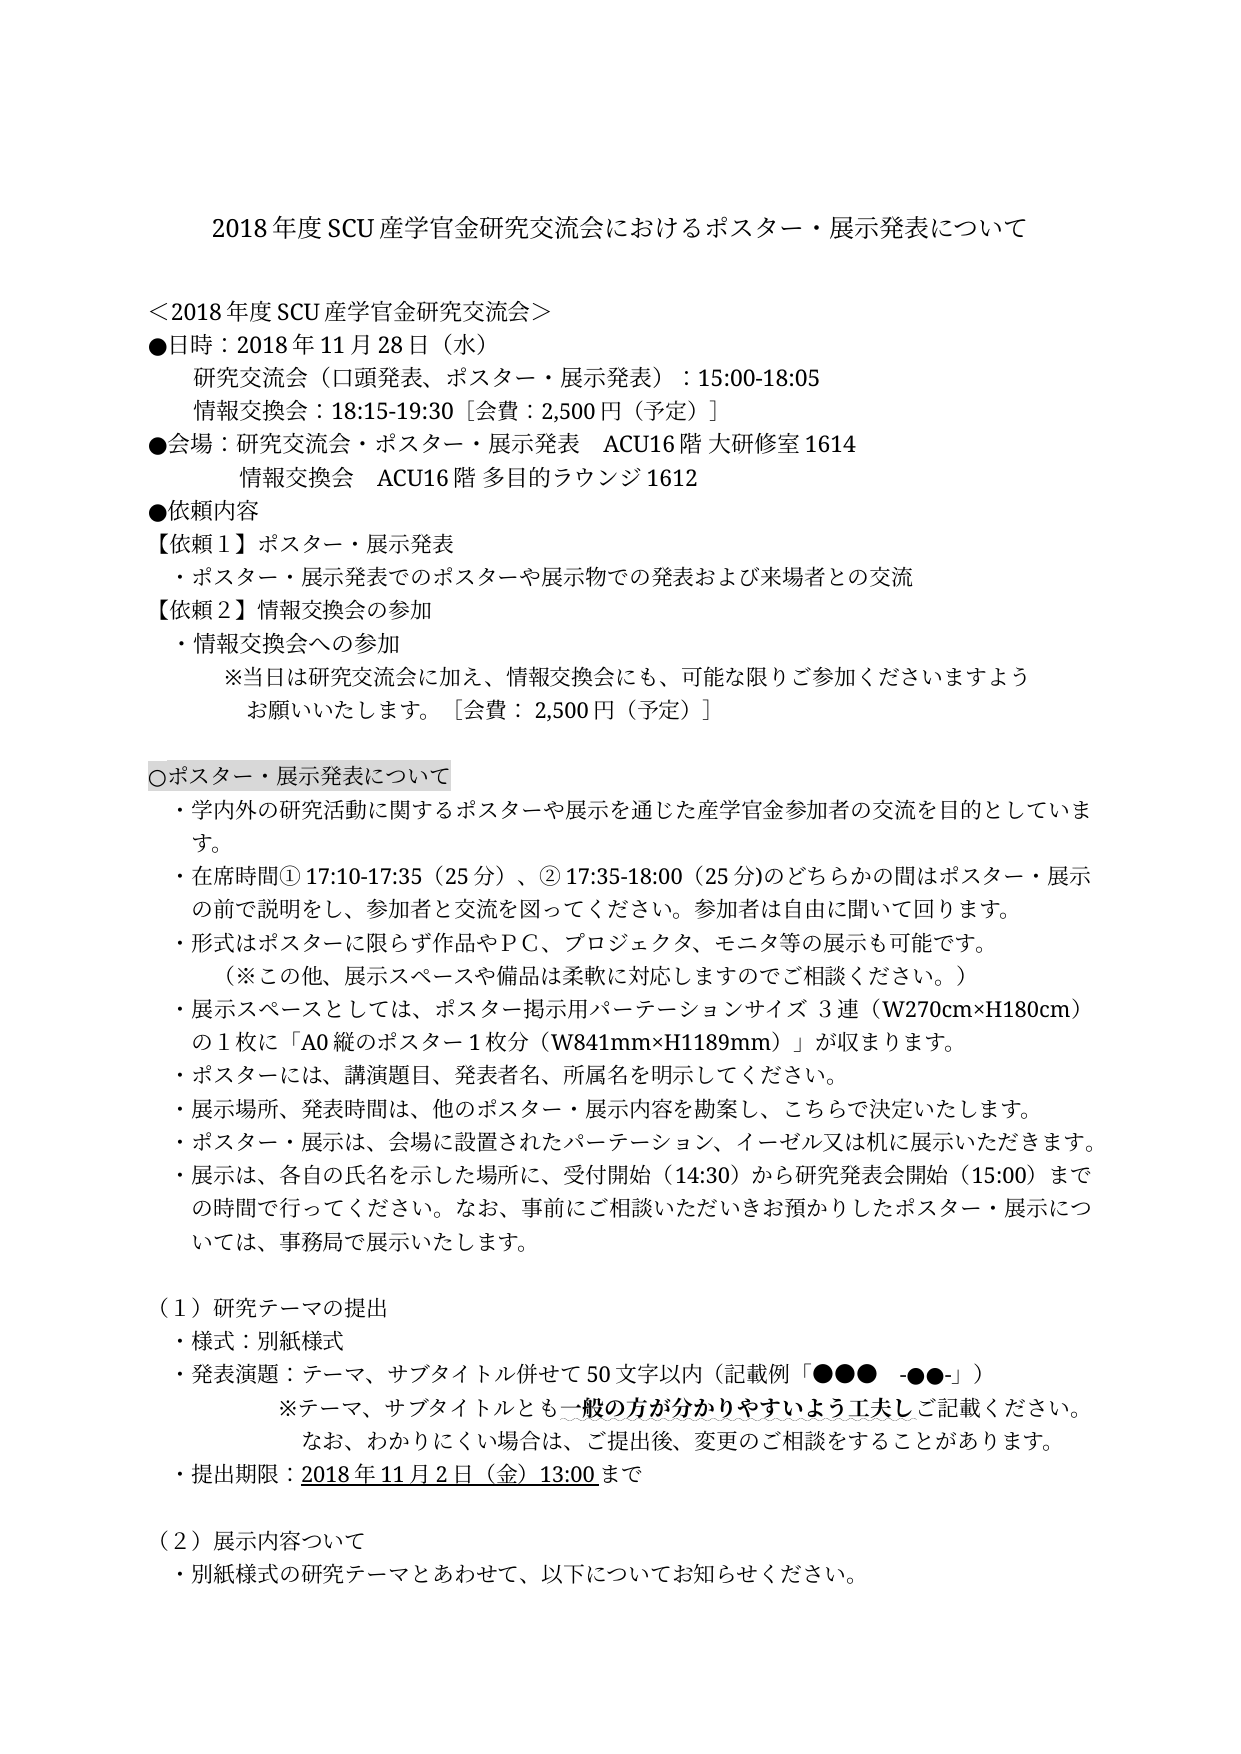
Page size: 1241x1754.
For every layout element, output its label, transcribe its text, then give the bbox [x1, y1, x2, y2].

text ・ポスターには、講演題目、発表者名、所属名を明示してください。 [148, 1058, 1092, 1091]
text ・展示スペースとしては、ポスター掲示用パーテーションサイズ ３連（W270cm×H180cm）の１枚に「A0縦のポスター1枚分（W841mm×H1189mm）」が収まります。 [169, 991, 1092, 1058]
text ○ポスター・展示発表について [148, 759, 1092, 792]
text ●依頼内容 [148, 493, 1092, 526]
text 情報交換会 ACU16階 多目的ラウンジ1612 [148, 460, 1092, 493]
text ・ポスター・展示発表でのポスターや展示物での発表および来場者との交流 [148, 559, 1092, 593]
text ・提出期限：2018年11月2日（金）13:00まで [148, 1457, 1092, 1490]
text ・展示場所、発表時間は、他のポスター・展示内容を勘案し、こちらで決定いたします。 [148, 1091, 1092, 1124]
text （２）展示内容ついて [148, 1523, 1092, 1556]
text ・様式：別紙様式 [148, 1324, 1092, 1357]
text ・在席時間①17:10-17:35（25分）、②17:35-18:00（25分)のどちらかの間はポスター・展示の前で説明をし、参加者と交流を図ってください。参加者は自由に聞いて回ります。 [169, 858, 1092, 925]
text ・展示は、各自の氏名を示した場所に、受付開始（14:30）から研究発表会開始（15:00）までの時間で行ってください。なお、事前にご相談いただいきお預かりしたポスター・展示については、事務局で展示いたします。 [169, 1157, 1092, 1257]
text ・学内外の研究活動に関するポスターや展示を通じた産学官金参加者の交流を目的としています。 [169, 792, 1092, 858]
text ・発表演題：テーマ、サブタイトル併せて50文字以内（記載例「●●● -●●-」） [148, 1357, 1092, 1390]
text ＜2018年度SCU産学官金研究交流会＞ [148, 293, 1092, 327]
text ・情報交換会への参加 [148, 626, 1092, 659]
text ・別紙様式の研究テーマとあわせて、以下についてお知らせください。 [148, 1556, 1092, 1589]
text （１）研究テーマの提出 [148, 1290, 1092, 1324]
text 【依頼１】ポスター・展示発表 [148, 526, 1092, 559]
text 情報交換会：18:15-19:30［会費：2,500円（予定）］ [148, 393, 1092, 426]
text ・ポスター・展示は、会場に設置されたパーテーション、イーゼル又は机に展示いただきます。 [169, 1124, 1092, 1157]
text ・形式はポスターに限らず作品やＰＣ、プロジェクタ、モニタ等の展示も可能です。 [148, 925, 1092, 958]
text 【依頼２】情報交換会の参加 [148, 593, 1092, 626]
text ※当日は研究交流会に加え、情報交換会にも、可能な限りご参加くださいますよう お願いいたします。［会費： 2,500円（予定）］ [224, 659, 1092, 726]
text ●会場：研究交流会・ポスター・展示発表 ACU16階 大研修室1614 [148, 426, 1092, 460]
text ●日時：2018年11月28日（水） [148, 327, 1092, 360]
text 2018年度SCU産学官金研究交流会におけるポスター・展示発表について [148, 194, 1092, 260]
text 研究交流会（口頭発表、ポスター・展示発表）：15:00-18:05 [148, 360, 1092, 393]
text ※テーマ、サブタイトルとも一般の方が分かりやすいよう工夫しご記載ください。なお、わかりにくい場合は、ご提出後、変更のご相談をすることがあります。 [279, 1390, 1092, 1457]
text （※この他、展示スペースや備品は柔軟に対応しますのでご相談ください。） [148, 958, 1092, 991]
